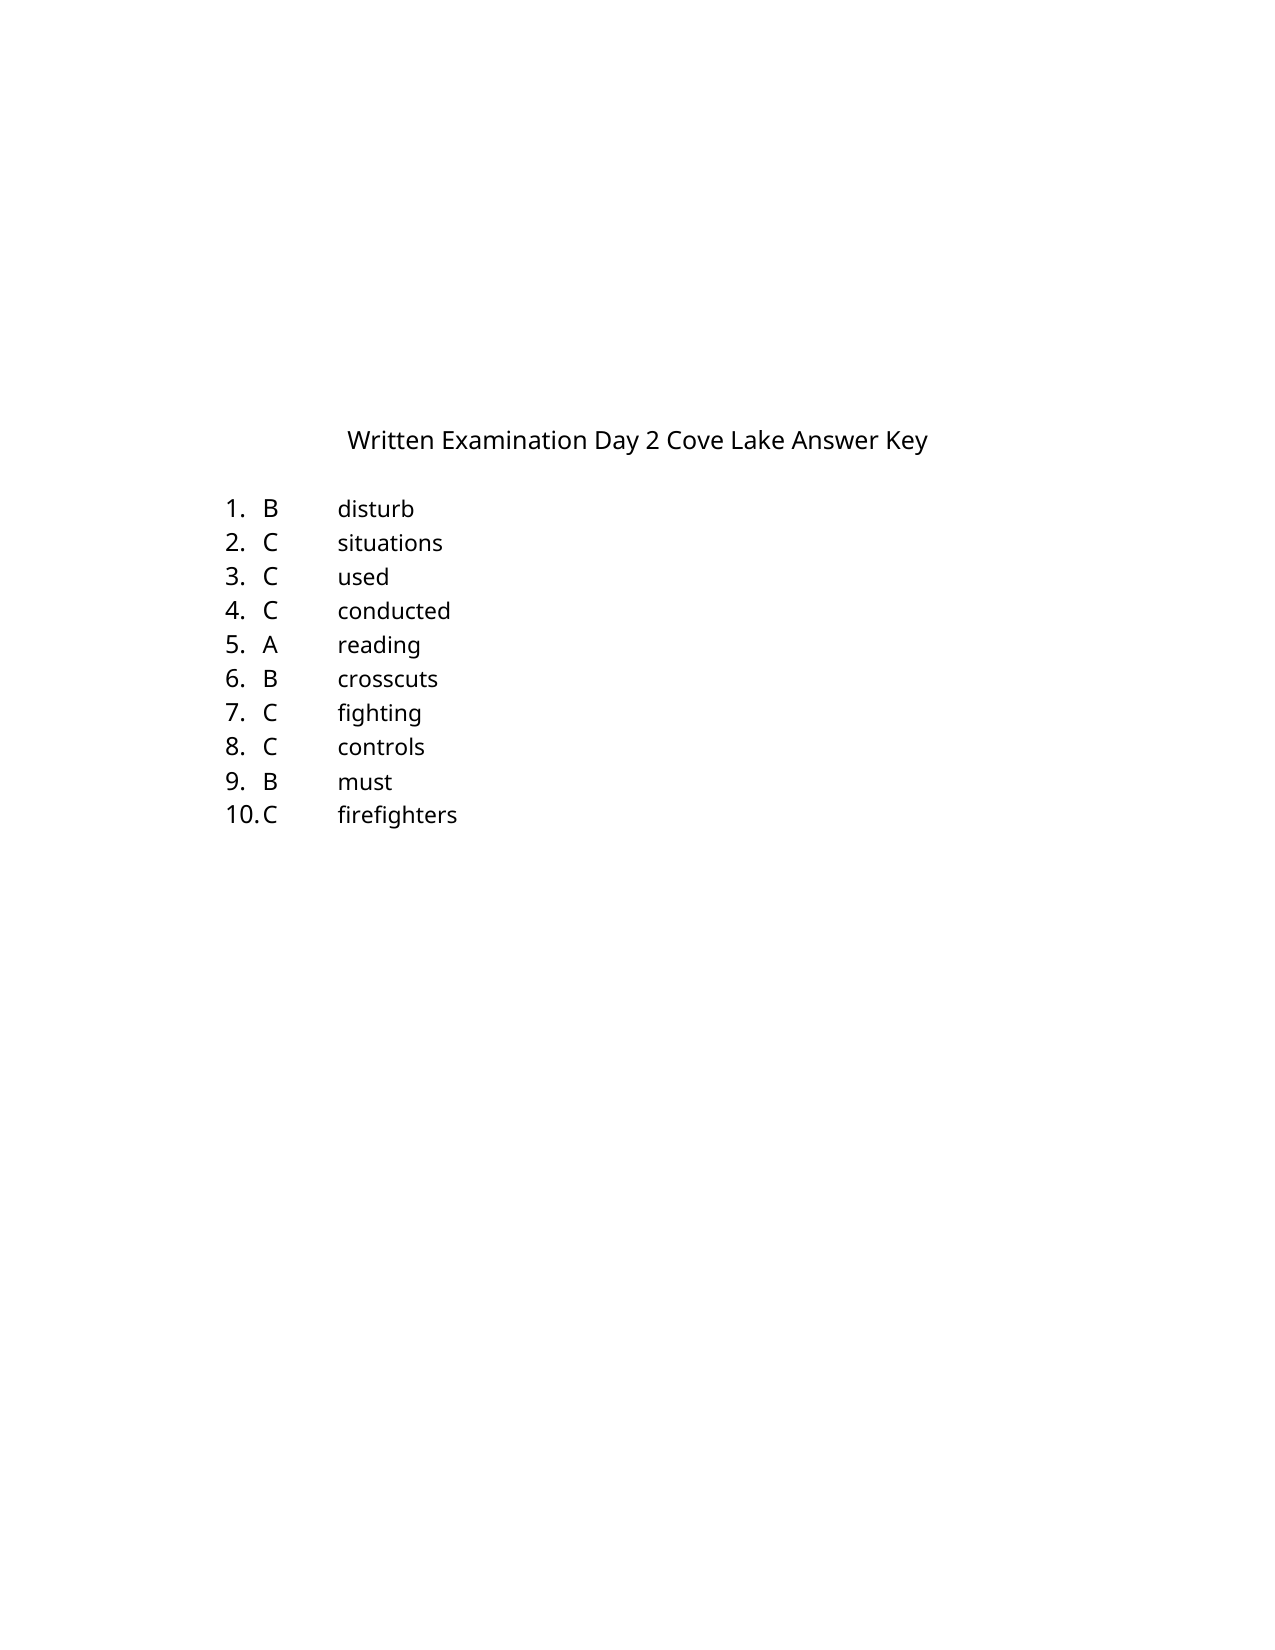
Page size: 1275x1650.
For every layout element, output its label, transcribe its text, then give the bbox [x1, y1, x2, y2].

list B disturb [225, 491, 1087, 525]
list C situations [225, 525, 1087, 559]
list C fighting [225, 695, 1087, 729]
list C firefighters [225, 797, 1087, 831]
text Written Examination Day 2 Cove Lake Answer Key [187, 422, 1087, 457]
list C controls [225, 729, 1087, 763]
list C conducted [225, 593, 1087, 627]
list B must [225, 763, 1087, 797]
list B crosscuts [225, 661, 1087, 695]
list A reading [225, 627, 1087, 661]
list C used [225, 559, 1087, 593]
